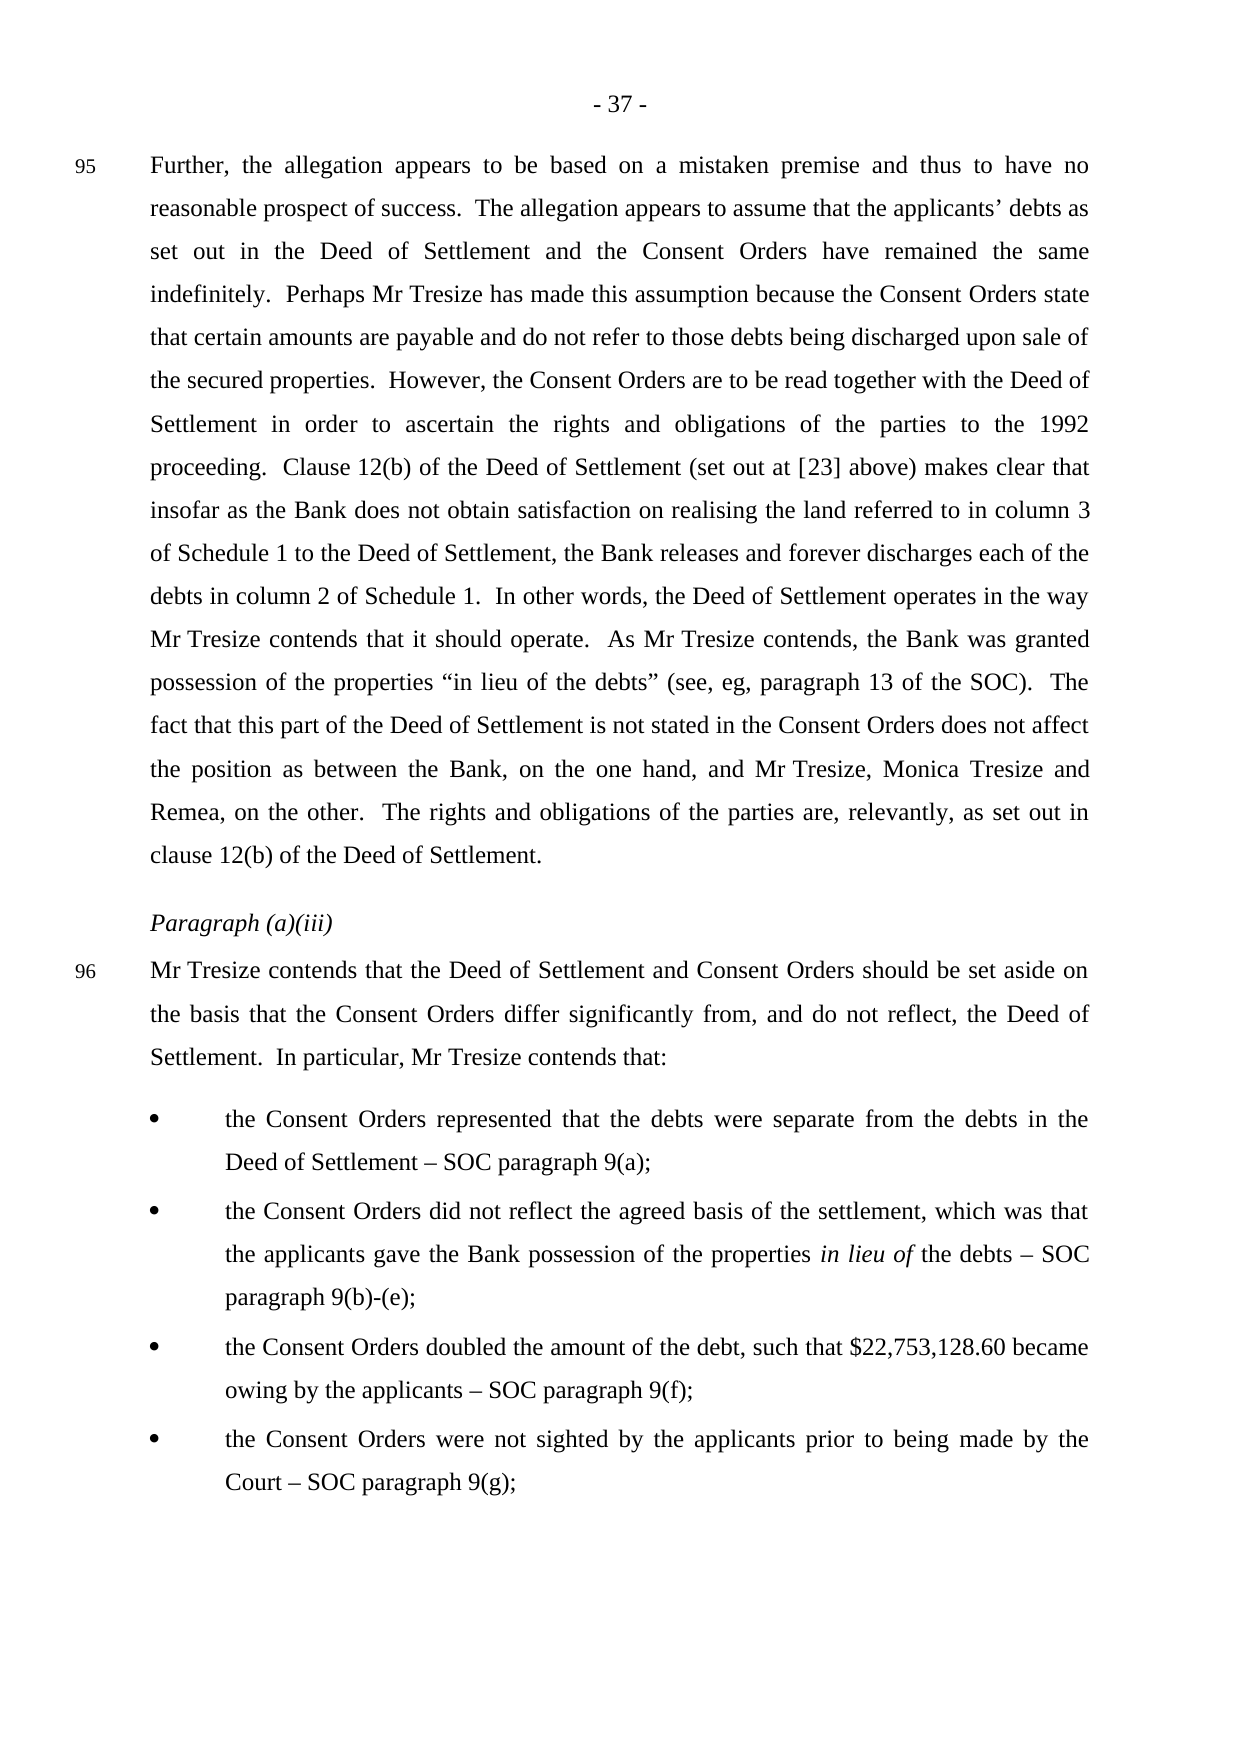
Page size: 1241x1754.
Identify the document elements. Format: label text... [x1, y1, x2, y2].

text the Consent Orders did not reflect the agreed basis of the settlement, which was that the applicants gave the Bank possession of the properties in lieu of the debts – SOC paragraph 9(b)-(e); [150, 1196, 1090, 1311]
text the Consent Orders were not sighted by the applicants prior to being made by the Court – SOC paragraph 9(g); [150, 1424, 1090, 1496]
text the Consent Orders represented that the debts were separate from the debts in the Deed of Settlement – SOC paragraph 9(a); [150, 1104, 1090, 1176]
text the Consent Orders doubled the amount of the debt, such that $22,753,128.60 became owing by the applicants – SOC paragraph 9(f); [150, 1332, 1090, 1404]
text Mr Tresize contends that the Deed of Settlement and Consent Orders should be set aside on the basis that the Consent Orders differ significantly from, and do not reflect, the Deed of Settlement. In particular, Mr Tresize contends that: [75, 956, 1090, 1071]
text Further, the allegation appears to be based on a mistaken premise and thus to have no reasonable prospect of success. The allegation appears to assume that the applicants’ debts as set out in the Deed of Settlement and the Consent Orders have remained the same indefinitely. Perhaps Mr Tresize has made this assumption because the Consent Orders state that certain amounts are payable and do not refer to those debts being discharged upon sale of the secured properties. However, the Consent Orders are to be read together with the Deed of Settlement in order to ascertain the rights and obligations of the parties to the 1992 proceeding. Clause 12(b) of the Deed of Settlement (set out at [23] above) makes clear that insofar as the Bank does not obtain satisfaction on realising the land referred to in column 3 of Schedule 1 to the Deed of Settlement, the Bank releases and forever discharges each of the debts in column 2 of Schedule 1. In other words, the Deed of Settlement operates in the way Mr Tresize contends that it should operate. As Mr Tresize contends, the Bank was granted possession of the properties “in lieu of the debts” (see, eg, paragraph 13 of the SOC). The fact that this part of the Deed of Settlement is not stated in the Consent Orders does not affect the position as between the Bank, on the one hand, and Mr Tresize, Monica Tresize and Remea, on the other. The rights and obligations of the parties are, relevantly, as set out in clause 12(b) of the Deed of Settlement. [75, 150, 1090, 869]
subtitle Paragraph (a)(iii) [150, 908, 1090, 937]
